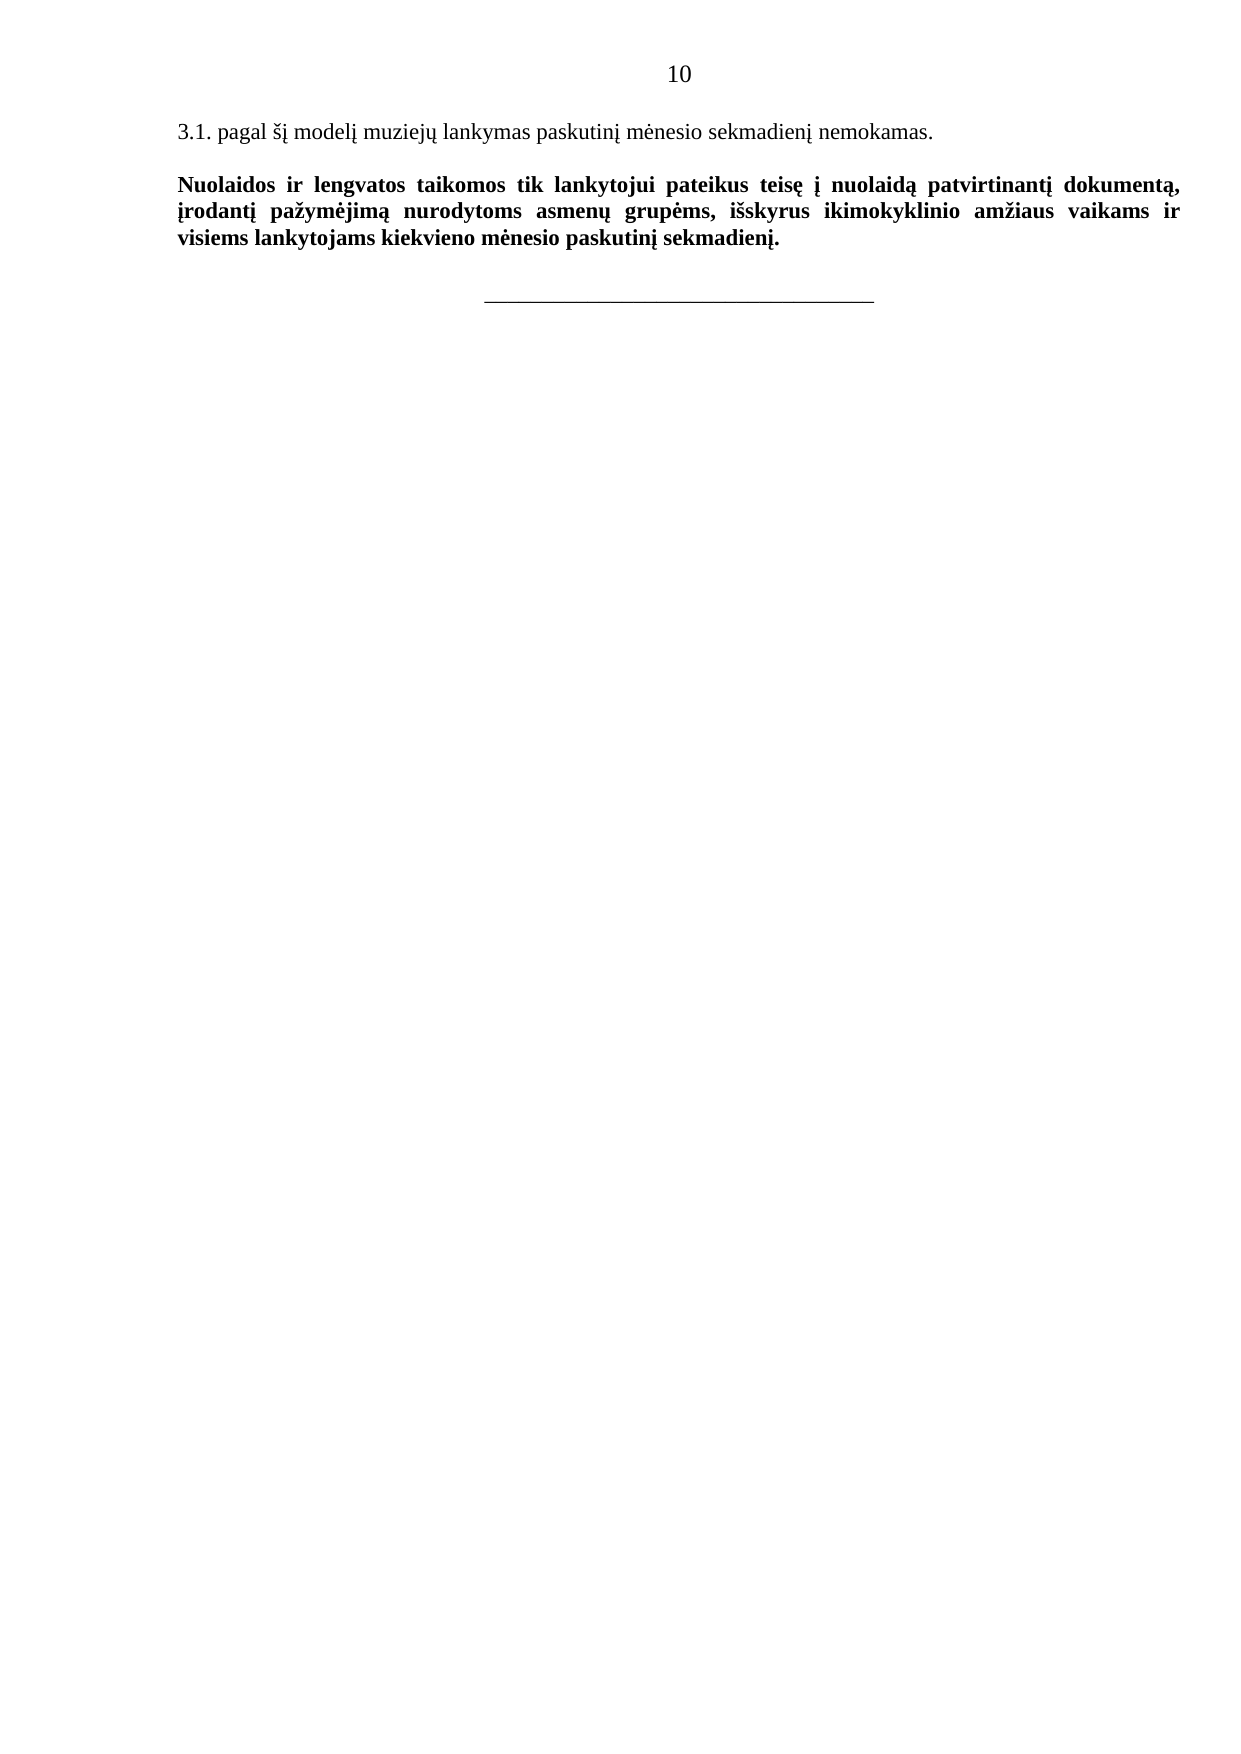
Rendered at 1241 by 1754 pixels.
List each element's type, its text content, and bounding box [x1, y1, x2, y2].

text Nuolaidos ir lengvatos taikomos tik lankytojui pateikus teisę į nuolaidą patvirtinantį dokumentą, įrodantį pažymėjimą nurodytoms asmenų grupėms, išskyrus ikimokyklinio amžiaus vaikams ir visiems lankytojams kiekvieno mėnesio paskutinį sekmadienį. [177, 171, 1181, 250]
text 3.1. pagal šį modelį muziejų lankymas paskutinį mėnesio sekmadienį nemokamas. [177, 118, 1181, 144]
text __________________________________ [177, 279, 1181, 305]
